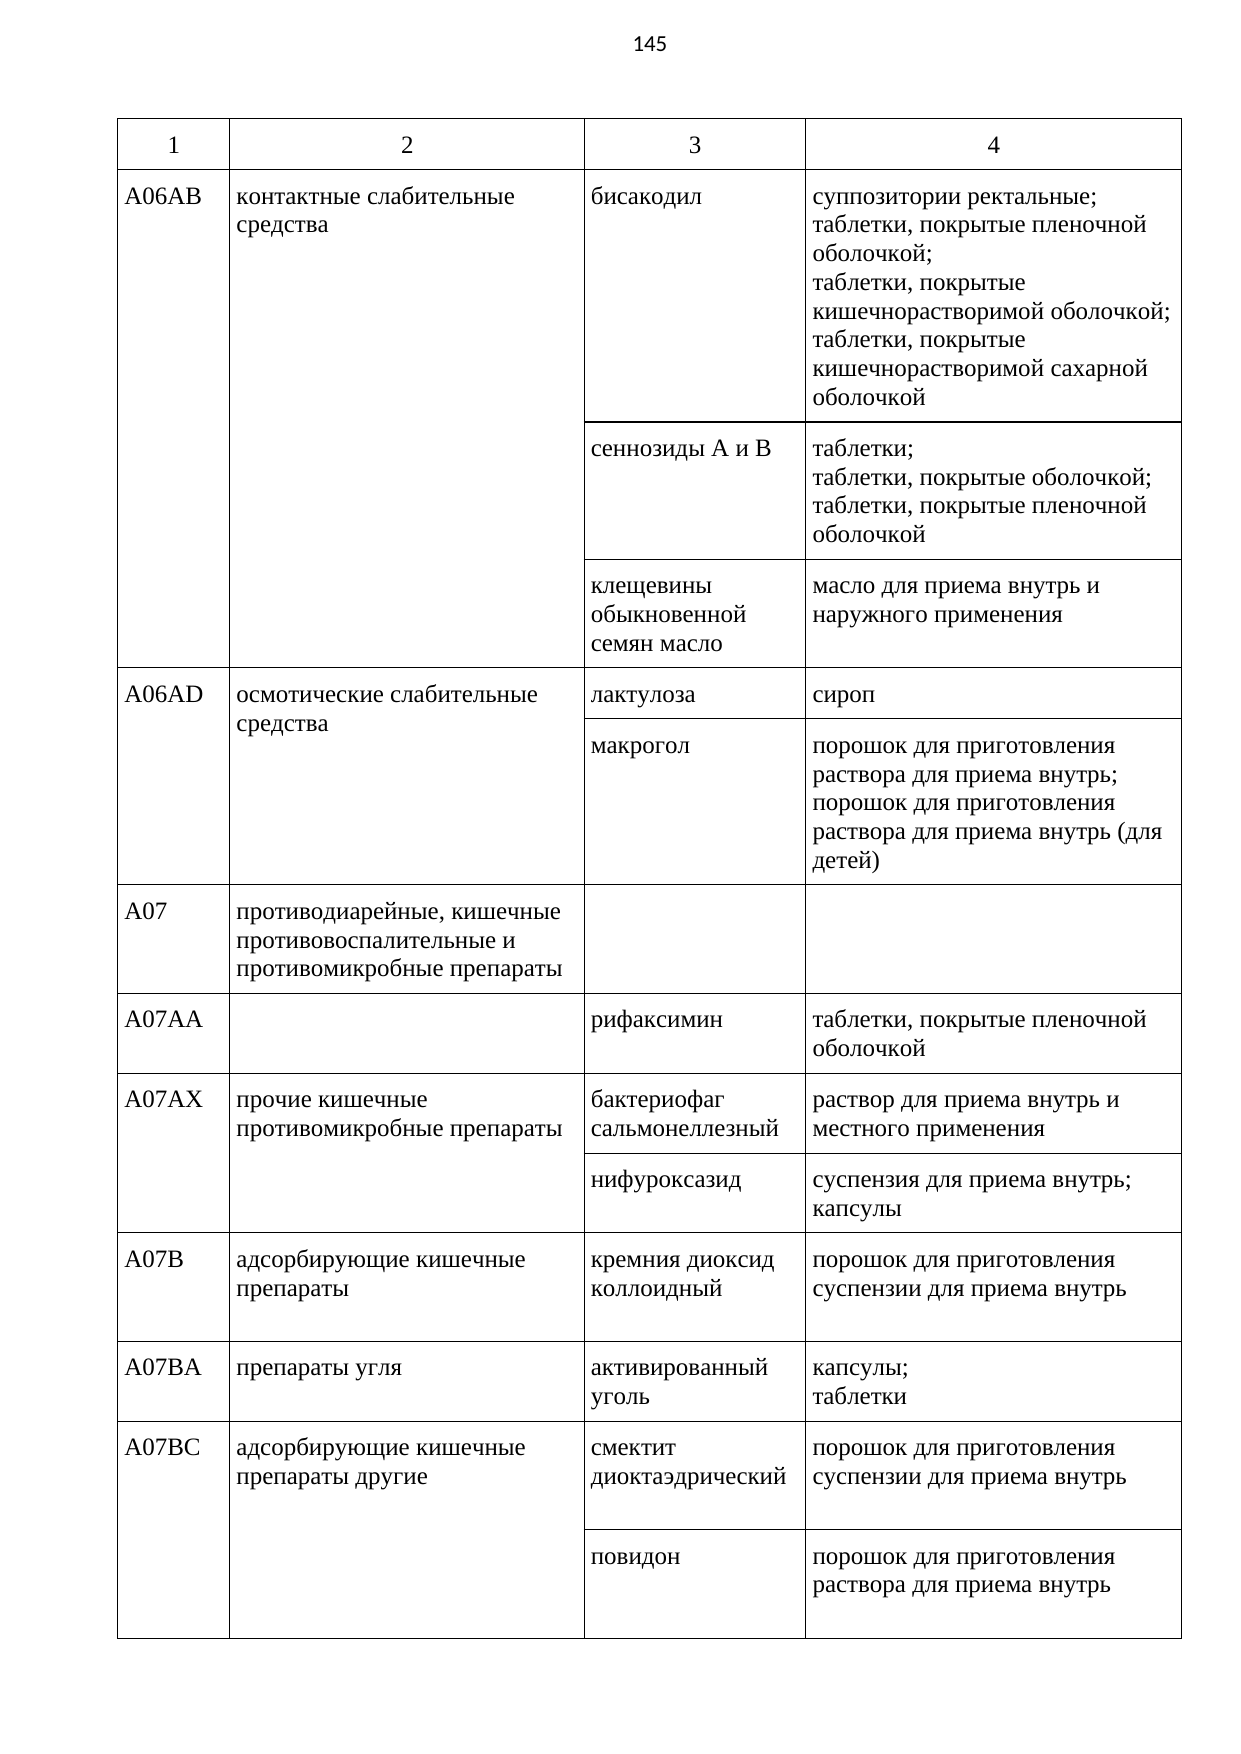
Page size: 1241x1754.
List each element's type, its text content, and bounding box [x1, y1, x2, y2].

table_cell 3 [585, 119, 805, 169]
table_cell порошок для приготовления раствора для приема внутрь [806, 1530, 1181, 1638]
table_cell сеннозиды A и B [585, 423, 805, 559]
table_cell смектит диоктаэдрический [585, 1422, 805, 1529]
table_cell [585, 885, 805, 993]
table_cell осмотические слабительные средства [230, 668, 584, 884]
table_cell препараты угля [230, 1342, 584, 1421]
table_cell A07BA [118, 1342, 229, 1421]
table_cell адсорбирующие кишечные препараты другие [230, 1422, 584, 1638]
table_cell прочие кишечные противомикробные препараты [230, 1074, 584, 1232]
table_cell контактные слабительные средства [230, 170, 584, 667]
table_cell макрогол [585, 719, 805, 884]
table_cell лактулоза [585, 668, 805, 718]
table_cell A07 [118, 885, 229, 993]
table_cell повидон [585, 1530, 805, 1638]
table_cell адсорбирующие кишечные препараты [230, 1233, 584, 1341]
table_cell порошок для приготовления суспензии для приема внутрь [806, 1233, 1181, 1341]
table_cell A06AB [118, 170, 229, 667]
table_cell 2 [230, 119, 584, 169]
table_cell противодиарейные, кишечные противовоспалительные и противомикробные препараты [230, 885, 584, 993]
table_cell кремния диоксид коллоидный [585, 1233, 805, 1341]
table_cell порошок для приготовления суспензии для приема внутрь [806, 1422, 1181, 1529]
table_cell бактериофаг сальмонеллезный [585, 1074, 805, 1152]
table_cell суспензия для приема внутрь; капсулы [806, 1154, 1181, 1232]
table_cell [806, 885, 1181, 993]
table_cell 1 [118, 119, 229, 169]
table_cell суппозитории ректальные; таблетки, покрытые пленочной оболочкой; таблетки, покрытые кишечнорастворимой оболочкой; таблетки, покрытые кишечнорастворимой сахарной оболочкой [806, 170, 1181, 421]
table_cell активированный уголь [585, 1342, 805, 1421]
table_cell раствор для приема внутрь и местного применения [806, 1074, 1181, 1152]
table_cell 4 [806, 119, 1181, 169]
table_cell A07AA [118, 994, 229, 1073]
table_cell масло для приема внутрь и наружного применения [806, 560, 1181, 667]
table_cell A06AD [118, 668, 229, 884]
table_cell таблетки, покрытые пленочной оболочкой [806, 994, 1181, 1073]
table_cell бисакодил [585, 170, 805, 421]
table_cell рифаксимин [585, 994, 805, 1073]
table_cell клещевины обыкновенной семян масло [585, 560, 805, 667]
table_cell сироп [806, 668, 1181, 718]
table_cell A07AX [118, 1074, 229, 1232]
table_cell [230, 994, 584, 1073]
table_cell порошок для приготовления раствора для приема внутрь; порошок для приготовления раствора для приема внутрь (для детей) [806, 719, 1181, 884]
table_cell капсулы; таблетки [806, 1342, 1181, 1421]
table_cell нифуроксазид [585, 1154, 805, 1232]
table_cell A07B [118, 1233, 229, 1341]
table_cell таблетки; таблетки, покрытые оболочкой; таблетки, покрытые пленочной оболочкой [806, 423, 1181, 559]
table_cell A07BC [118, 1422, 229, 1638]
